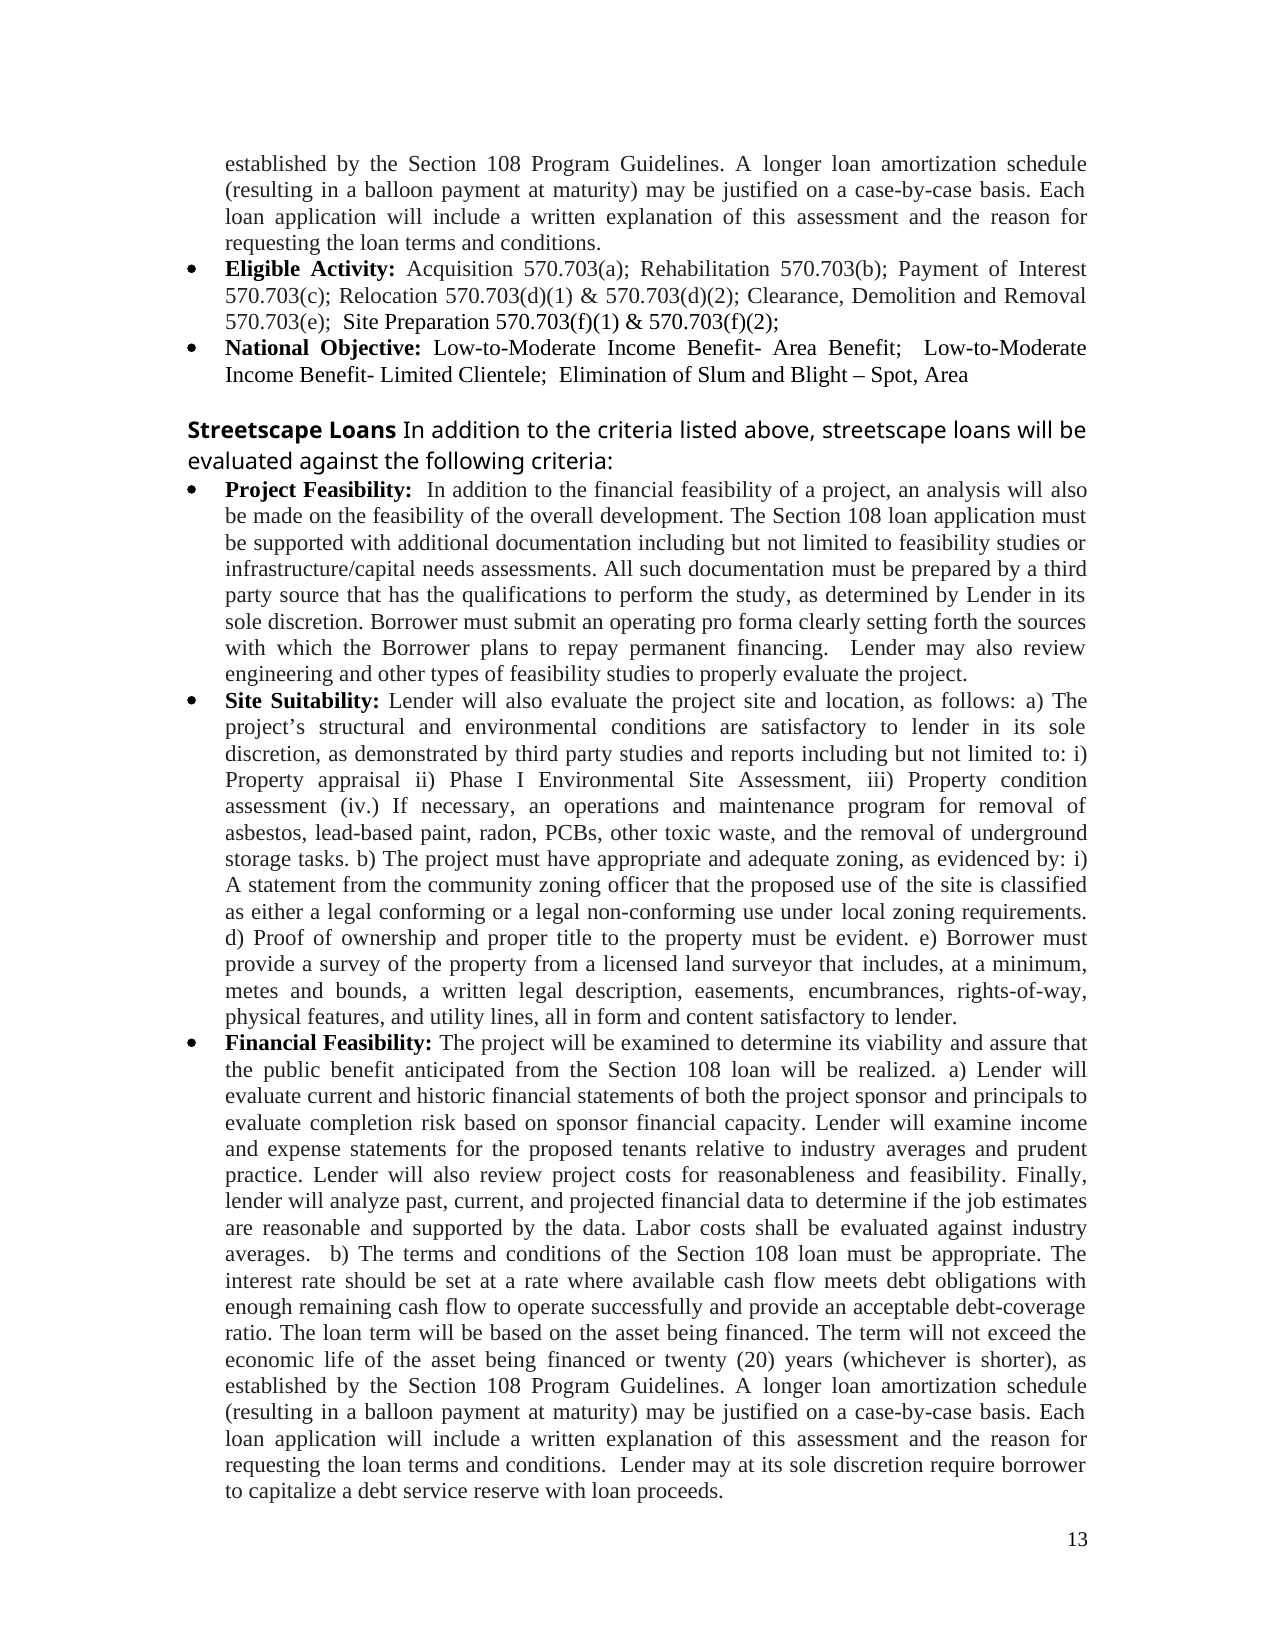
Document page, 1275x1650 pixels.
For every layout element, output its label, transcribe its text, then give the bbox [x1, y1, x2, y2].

list Site Suitability: Lender will also evaluate the project site and location, as follows: a) The project’s structural and environmental conditions are satisfactory to lender in its sole discretion, as demonstrated by third party studies and reports including but not limited to: i) Property appraisal ii) Phase I Environmental Site Assessment, iii) Property condition assessment (iv.) If necessary, an operations and maintenance program for removal of asbestos, lead-based paint, radon, PCBs, other toxic waste, and the removal of underground storage tasks. b) The project must have appropriate and adequate zoning, as evidenced by: i) A statement from the community zoning officer that the proposed use of the site is classified as either a legal conforming or a legal non-conforming use under local zoning requirements. d) Proof of ownership and proper title to the property must be evident. e) Borrower must provide a survey of the property from a licensed land surveyor that includes, at a minimum, metes and bounds, a written legal description, easements, encumbrances, rights-of-way, physical features, and utility lines, all in form and content satisfactory to lender. [187, 687, 1087, 1029]
text Streetscape Loans In addition to the criteria listed above, streetscape loans will be evaluated against the following criteria: [187, 413, 1087, 476]
list Eligible Activity: Acquisition 570.703(a); Rehabilitation 570.703(b); Payment of Interest 570.703(c); Relocation 570.703(d)(1) & 570.703(d)(2); Clearance, Demolition and Removal 570.703(e); Site Preparation 570.703(f)(1) & 570.703(f)(2); [187, 255, 1087, 334]
list National Objective: Low-to-Moderate Income Benefit- Area Benefit; Low-to-Moderate Income Benefit- Limited Clientele; Elimination of Slum and Blight – Spot, Area [187, 334, 1087, 387]
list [187, 150, 1087, 255]
list Project Feasibility: In addition to the financial feasibility of a project, an analysis will also be made on the feasibility of the overall development. The Section 108 loan application must be supported with additional documentation including but not limited to feasibility studies or infrastructure/capital needs assessments. All such documentation must be prepared by a third party source that has the qualifications to perform the study, as determined by Lender in its sole discretion. Borrower must submit an operating pro forma clearly setting forth the sources with which the Borrower plans to repay permanent financing. Lender may also review engineering and other types of feasibility studies to properly evaluate the project. [187, 476, 1087, 687]
list Financial Feasibility: The project will be examined to determine its viability and assure that the public benefit anticipated from the Section 108 loan will be realized. a) Lender will evaluate current and historic financial statements of both the project sponsor and principals to evaluate completion risk based on sponsor financial capacity. Lender will examine income and expense statements for the proposed tenants relative to industry averages and prudent practice. Lender will also review project costs for reasonableness and feasibility. Finally, lender will analyze past, current, and projected financial data to determine if the job estimates are reasonable and supported by the data. Labor costs shall be evaluated against industry averages. b) The terms and conditions of the Section 108 loan must be appropriate. The interest rate should be set at a rate where available cash flow meets debt obligations with enough remaining cash flow to operate successfully and provide an acceptable debt-coverage ratio. The loan term will be based on the asset being financed. The term will not exceed the economic life of the asset being financed or twenty (20) years (whichever is shorter), as established by the Section 108 Program Guidelines. A longer loan amortization schedule (resulting in a balloon payment at maturity) may be justified on a case-by-case basis. Each loan application will include a written explanation of this assessment and the reason for requesting the loan terms and conditions. Lender may at its sole discretion require borrower to capitalize a debt service reserve with loan proceeds. [187, 1029, 1087, 1504]
